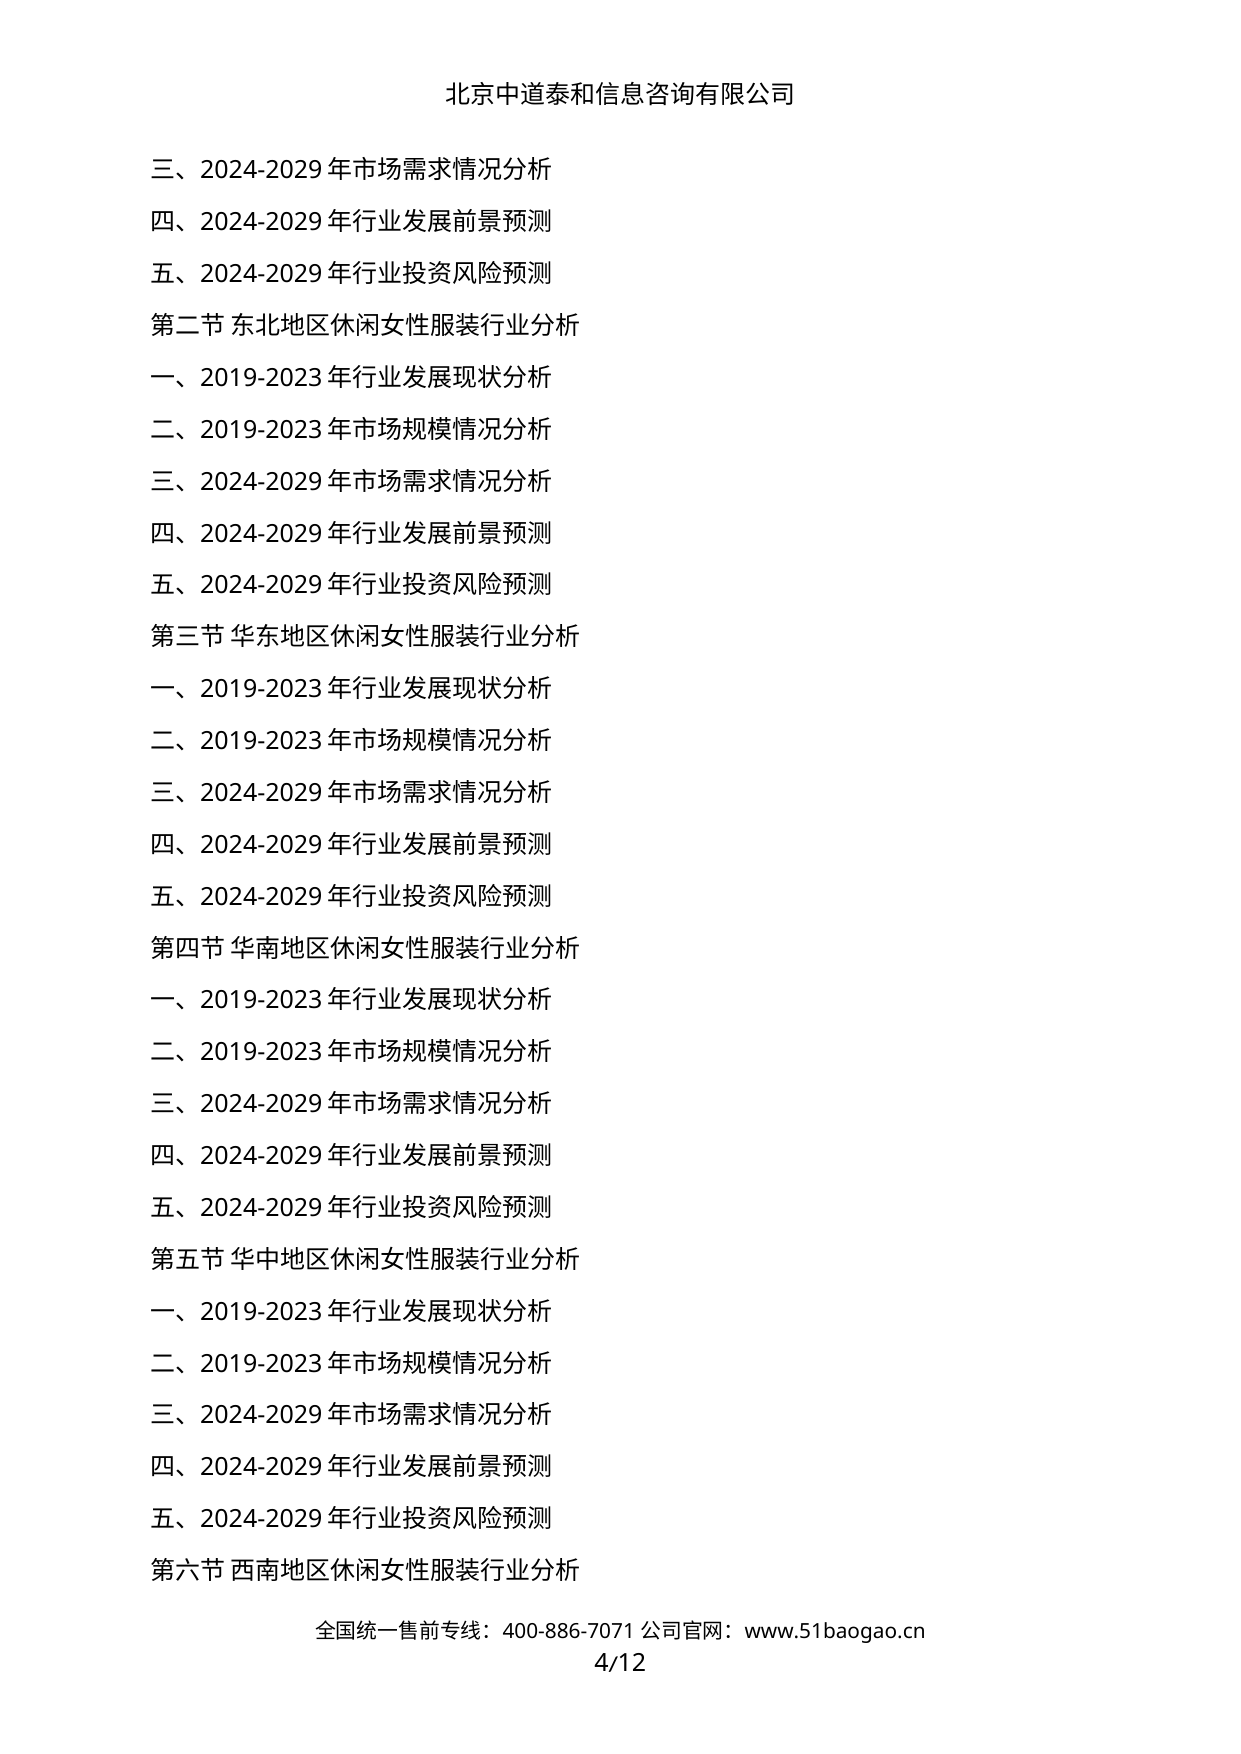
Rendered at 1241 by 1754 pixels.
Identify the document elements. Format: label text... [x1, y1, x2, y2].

text 四、2024-2029年行业发展前景预测 [150, 1136, 1090, 1172]
text 第六节 西南地区休闲女性服装行业分析 [150, 1551, 1090, 1587]
text 第二节 东北地区休闲女性服装行业分析 [150, 306, 1090, 342]
text 二、2019-2023年市场规模情况分析 [150, 409, 1090, 446]
text 四、2024-2029年行业发展前景预测 [150, 513, 1090, 549]
text 一、2019-2023年行业发展现状分析 [150, 669, 1090, 705]
text 三、2024-2029年市场需求情况分析 [150, 1395, 1090, 1431]
text 五、2024-2029年行业投资风险预测 [150, 1499, 1090, 1535]
text 第五节 华中地区休闲女性服装行业分析 [150, 1239, 1090, 1276]
text 二、2019-2023年市场规模情况分析 [150, 1343, 1090, 1379]
text 三、2024-2029年市场需求情况分析 [150, 461, 1090, 497]
text 三、2024-2029年市场需求情况分析 [150, 150, 1090, 186]
text 四、2024-2029年行业发展前景预测 [150, 1447, 1090, 1483]
text 四、2024-2029年行业发展前景预测 [150, 824, 1090, 861]
text 四、2024-2029年行业发展前景预测 [150, 202, 1090, 238]
text 三、2024-2029年市场需求情况分析 [150, 1084, 1090, 1120]
text 三、2024-2029年市场需求情况分析 [150, 772, 1090, 809]
text 五、2024-2029年行业投资风险预测 [150, 565, 1090, 601]
text 五、2024-2029年行业投资风险预测 [150, 254, 1090, 290]
text 第三节 华东地区休闲女性服装行业分析 [150, 617, 1090, 653]
text 一、2019-2023年行业发展现状分析 [150, 1291, 1090, 1327]
text 二、2019-2023年市场规模情况分析 [150, 721, 1090, 757]
text 五、2024-2029年行业投资风险预测 [150, 876, 1090, 912]
text 一、2019-2023年行业发展现状分析 [150, 980, 1090, 1016]
text 一、2019-2023年行业发展现状分析 [150, 357, 1090, 394]
text 二、2019-2023年市场规模情况分析 [150, 1032, 1090, 1068]
text 第四节 华南地区休闲女性服装行业分析 [150, 928, 1090, 964]
text 五、2024-2029年行业投资风险预测 [150, 1187, 1090, 1224]
